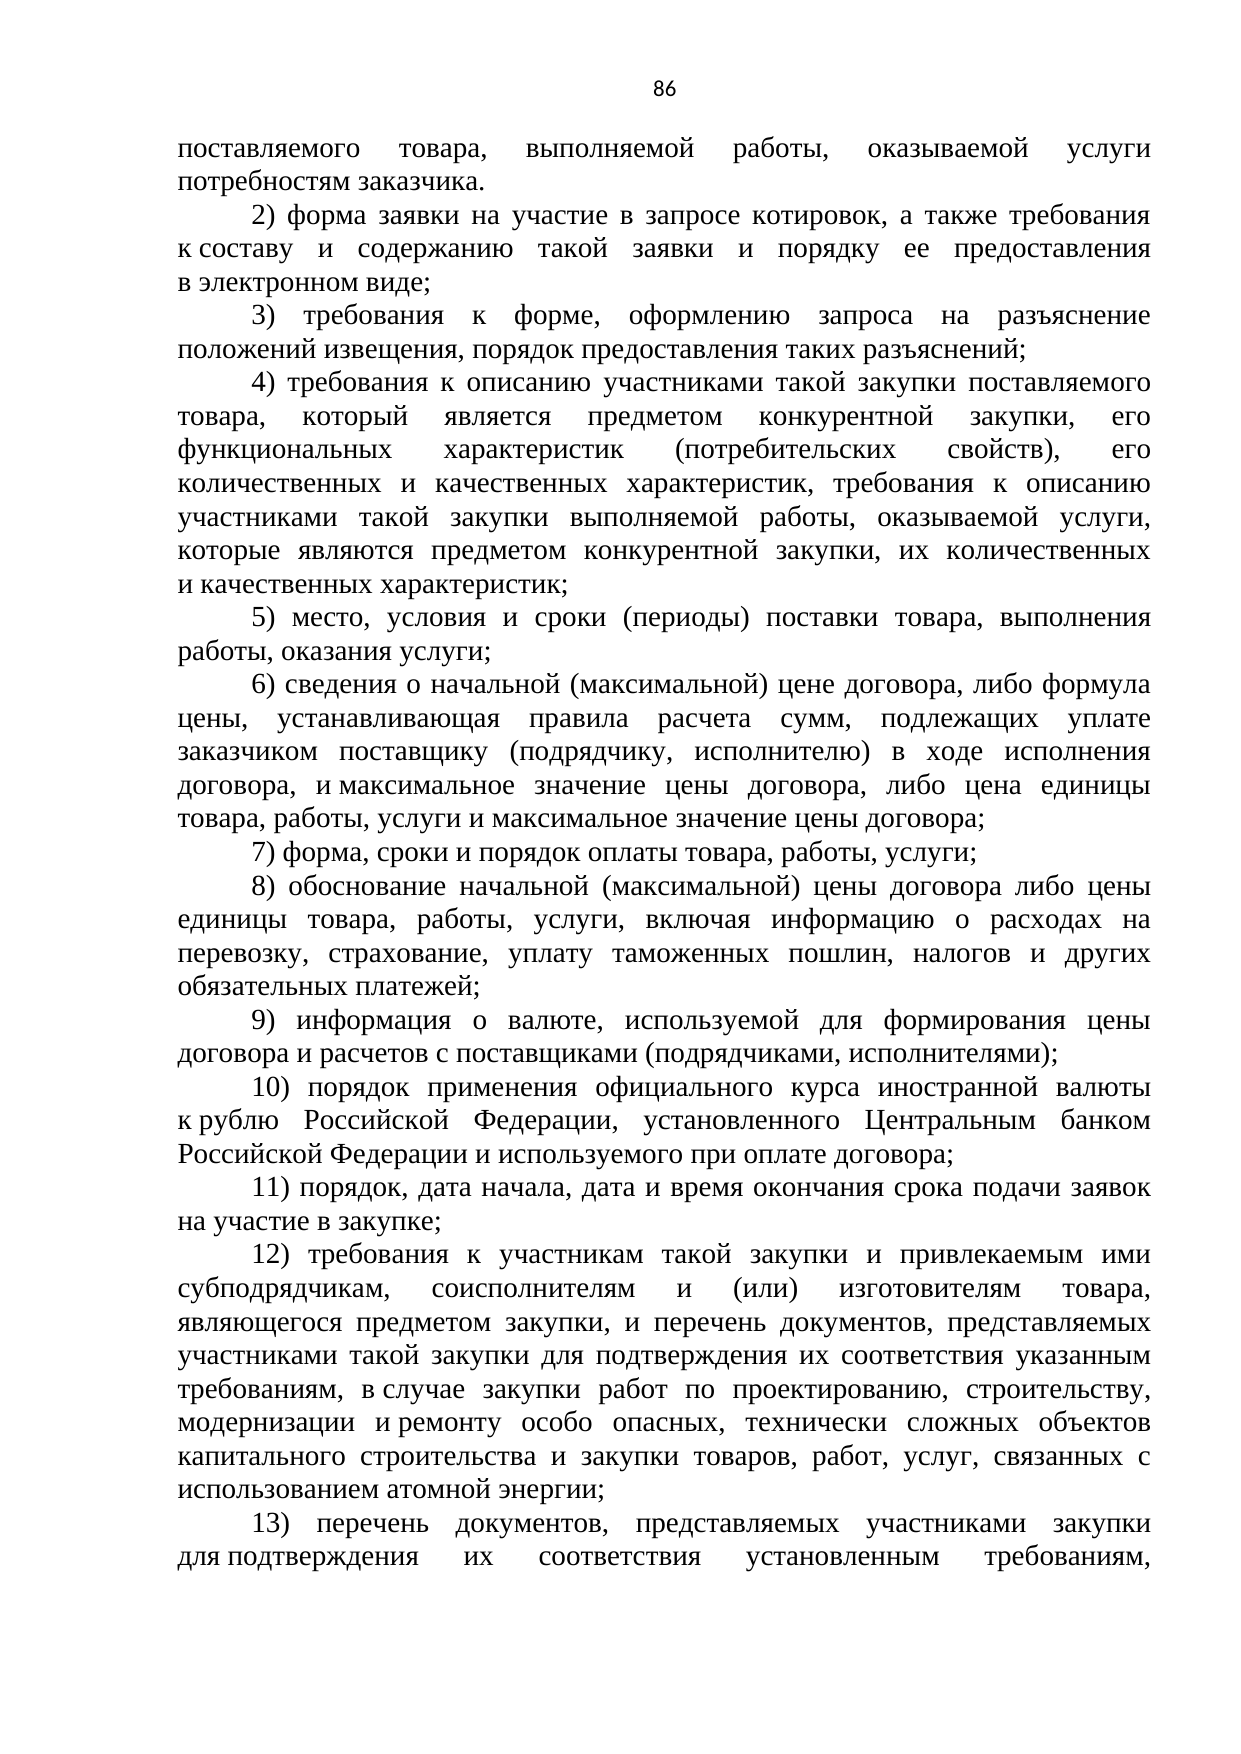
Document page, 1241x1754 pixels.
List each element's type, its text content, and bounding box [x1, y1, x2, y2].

text 2) форма заявки на участие в запросе котировок, а также требования к составу и содержанию такой заявки и порядку ее предоставления в электронном виде; [177, 197, 1152, 297]
text 5) место, условия и сроки (периоды) поставки товара, выполнения работы, оказания услуги; [177, 599, 1152, 666]
text 12) требования к участникам такой закупки и привлекаемым ими субподрядчикам, соисполнителям и (или) изготовителям товара, являющегося предметом закупки, и перечень документов, представляемых участниками такой закупки для подтверждения их соответствия указанным требованиям, в случае закупки работ по проектированию, строительству, модернизации и ремонту особо опасных, технически сложных объектов капитального строительства и закупки товаров, работ, услуг, связанных с использованием атомной энергии; [177, 1237, 1152, 1505]
text 7) форма, сроки и порядок оплаты товара, работы, услуги; [177, 834, 1152, 868]
text 10) порядок применения официального курса иностранной валюты к рублю Российской Федерации, установленного Центральным банком Российской Федерации и используемого при оплате договора; [177, 1069, 1152, 1169]
text 9) информация о валюте, используемой для формирования цены договора и расчетов с поставщиками (подрядчиками, исполнителями); [177, 1002, 1152, 1069]
text 6) сведения о начальной (максимальной) цене договора, либо формула цены, устанавливающая правила расчета сумм, подлежащих уплате заказчиком поставщику (подрядчику, исполнителю) в ходе исполнения договора, и максимальное значение цены договора, либо цена единицы товара, работы, услуги и максимальное значение цены договора; [177, 666, 1152, 834]
text 8) обоснование начальной (максимальной) цены договора либо цены единицы товара, работы, услуги, включая информацию о расходах на перевозку, страхование, уплату таможенных пошлин, налогов и других обязательных платежей; [177, 868, 1152, 1002]
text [177, 1505, 1152, 1572]
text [177, 130, 1152, 197]
text 3) требования к форме, оформлению запроса на разъяснение положений извещения, порядок предоставления таких разъяснений; [177, 297, 1152, 364]
text 11) порядок, дата начала, дата и время окончания срока подачи заявок на участие в закупке; [177, 1169, 1152, 1237]
text 4) требования к описанию участниками такой закупки поставляемого товара, который является предметом конкурентной закупки, его функциональных характеристик (потребительских свойств), его количественных и качественных характеристик, требования к описанию участниками такой закупки выполняемой работы, оказываемой услуги, которые являются предметом конкурентной закупки, их количественных и качественных характеристик; [177, 364, 1152, 599]
